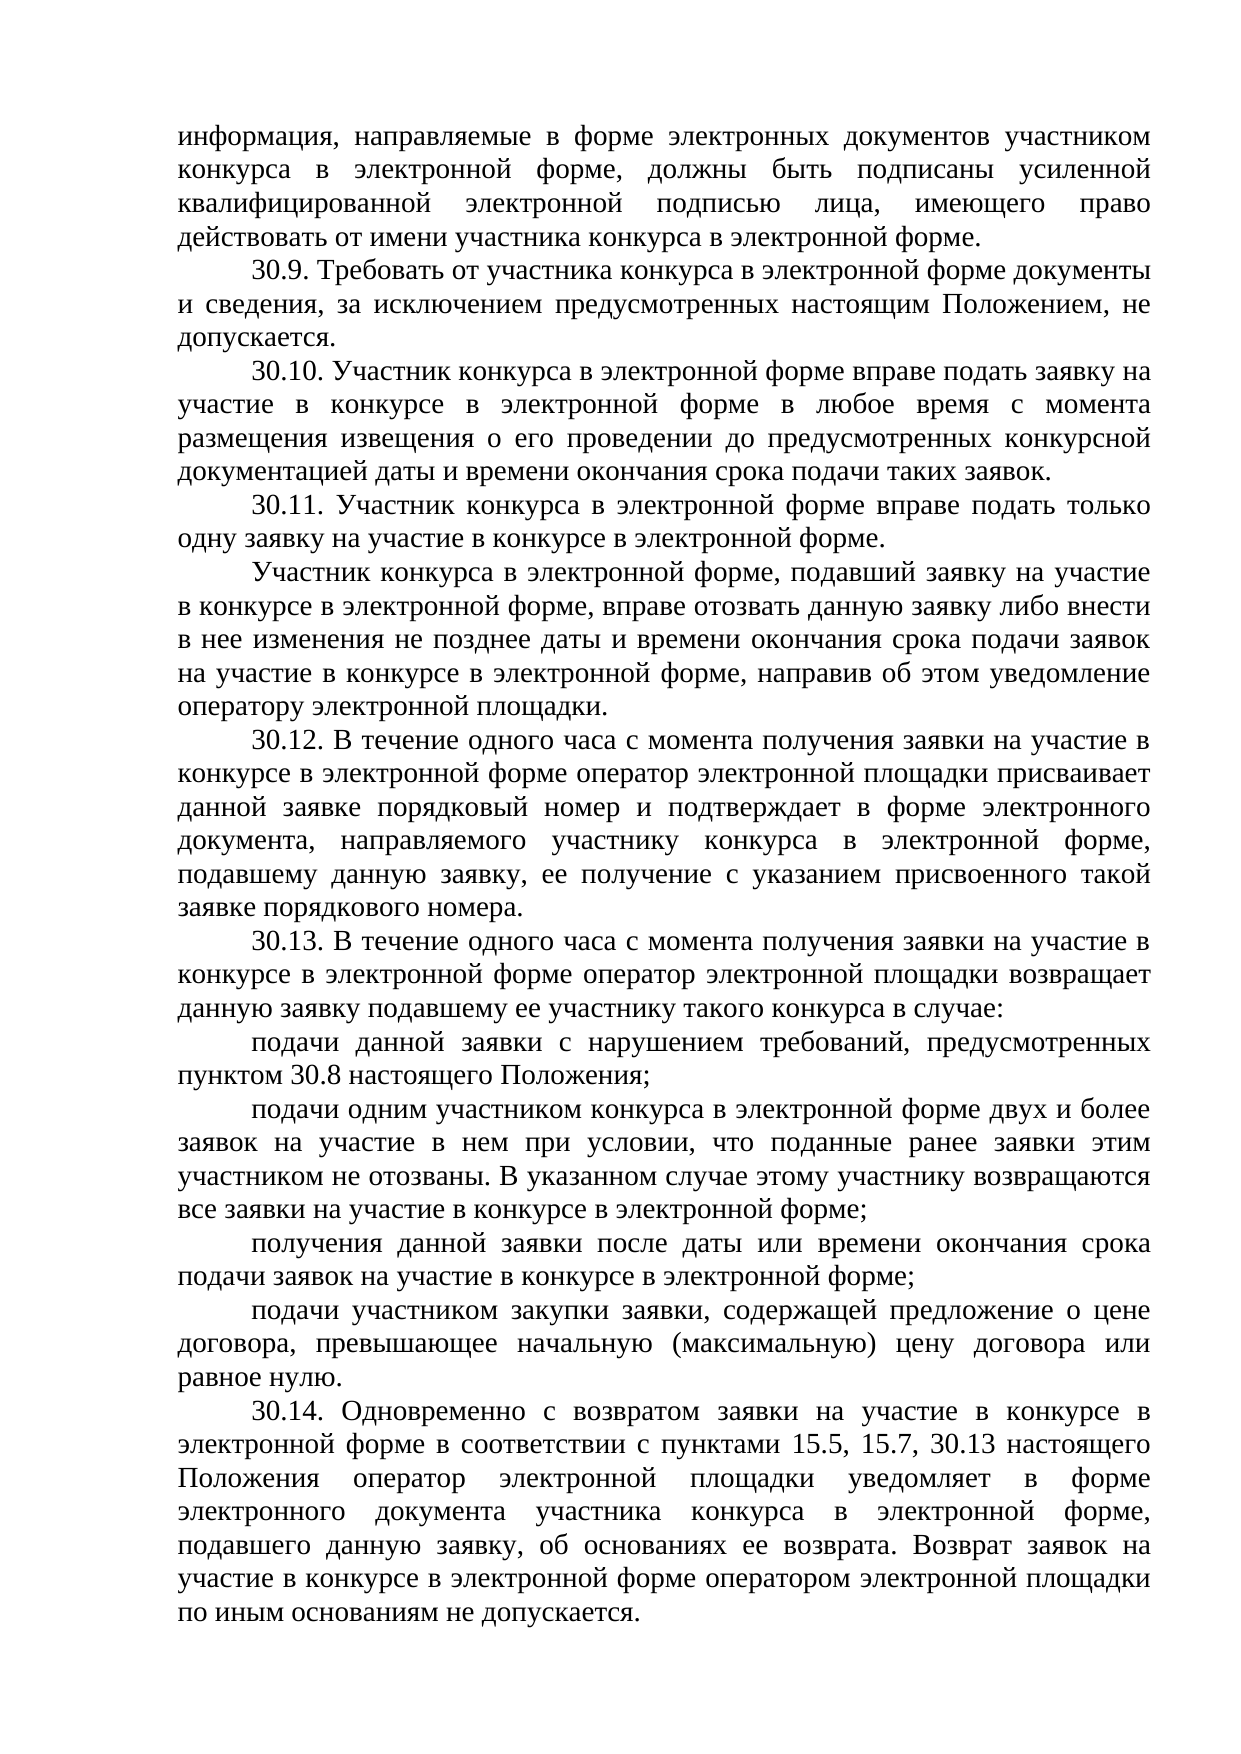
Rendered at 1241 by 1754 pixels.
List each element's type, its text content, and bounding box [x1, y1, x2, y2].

text Участник конкурса в электронной форме, подавший заявку на участие в конкурсе в электронной форме, вправе отозвать данную заявку либо внести в нее изменения не позднее даты и времени окончания срока подачи заявок на участие в конкурсе в электронной форме, направив об этом уведомление оператору электронной площадки. [177, 554, 1152, 722]
text подачи данной заявки с нарушением требований, предусмотренных пунктом 30.8 настоящего Положения; [177, 1024, 1152, 1091]
text получения данной заявки после даты или времени окончания срока подачи заявок на участие в конкурсе в электронной форме; [177, 1225, 1152, 1292]
text 30.9. Требовать от участника конкурса в электронной форме документы и сведения, за исключением предусмотренных настоящим Положением, не допускается. [177, 252, 1152, 353]
text 30.10. Участник конкурса в электронной форме вправе подать заявку на участие в конкурсе в электронной форме в любое время с момента размещения извещения о его проведении до предусмотренных конкурсной документацией даты и времени окончания срока подачи таких заявок. [177, 353, 1152, 487]
text 30.11. Участник конкурса в электронной форме вправе подать только одну заявку на участие в конкурсе в электронной форме. [177, 487, 1152, 554]
text подачи участником закупки заявки, содержащей предложение о цене договора, превышающее начальную (максимальную) цену договора или равное нулю. [177, 1292, 1152, 1393]
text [177, 118, 1152, 252]
text 30.12. В течение одного часа с момента получения заявки на участие в конкурсе в электронной форме оператор электронной площадки присваивает данной заявке порядковый номер и подтверждает в форме электронного документа, направляемого участнику конкурса в электронной форме, подавшему данную заявку, ее получение с указанием присвоенного такой заявке порядкового номера. [177, 722, 1152, 923]
text подачи одним участником конкурса в электронной форме двух и более заявок на участие в нем при условии, что поданные ранее заявки этим участником не отозваны. В указанном случае этому участнику возвращаются все заявки на участие в конкурсе в электронной форме; [177, 1091, 1152, 1225]
text 30.13. В течение одного часа с момента получения заявки на участие в конкурсе в электронной форме оператор электронной площадки возвращает данную заявку подавшему ее участнику такого конкурса в случае: [177, 923, 1152, 1024]
text 30.14. Одновременно с возвратом заявки на участие в конкурсе в электронной форме в соответствии с пунктами 15.5, 15.7, 30.13 настоящего Положения оператор электронной площадки уведомляет в форме электронного документа участника конкурса в электронной форме, подавшего данную заявку, об основаниях ее возврата. Возврат заявок на участие в конкурсе в электронной форме оператором электронной площадки по иным основаниям не допускается. [177, 1393, 1152, 1627]
